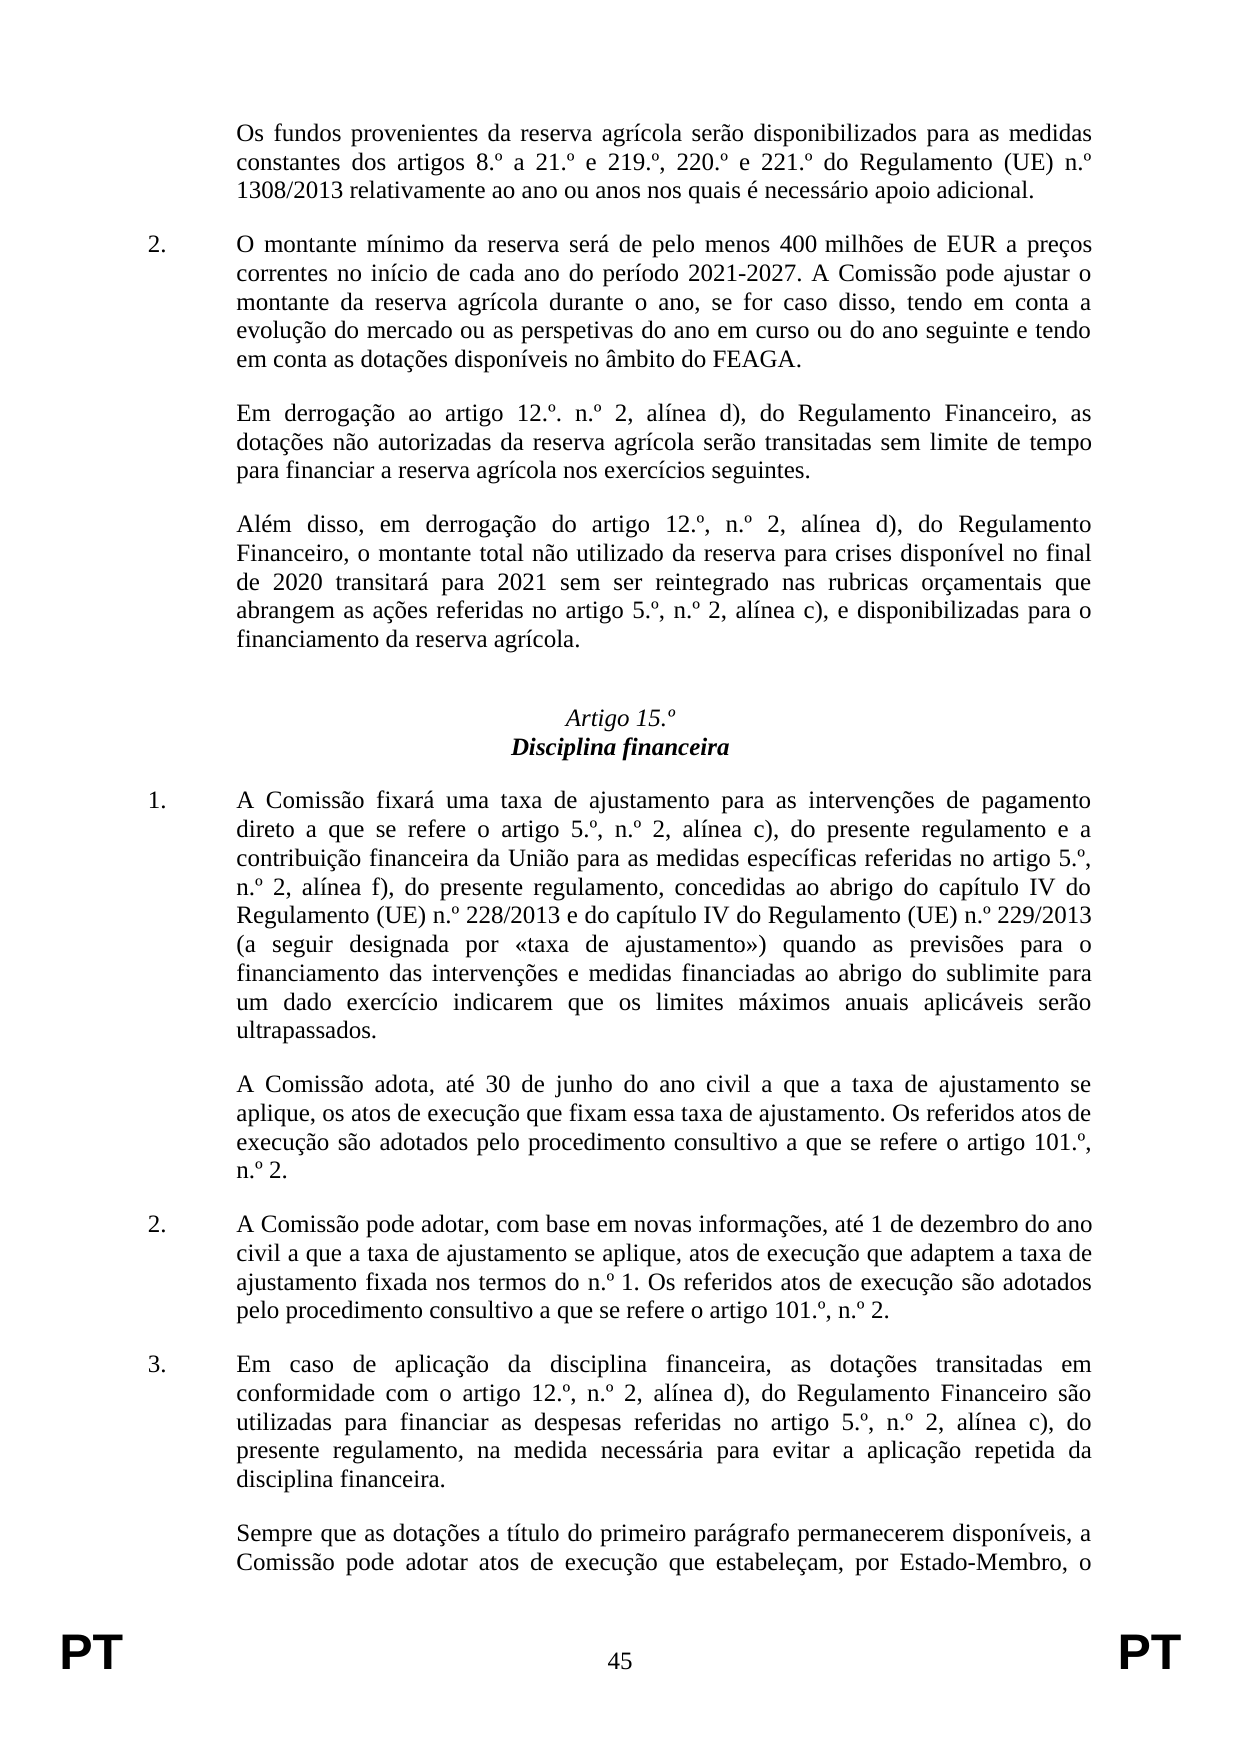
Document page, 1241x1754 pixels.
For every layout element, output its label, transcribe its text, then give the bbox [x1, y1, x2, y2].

text Os fundos provenientes da reserva agrícola serão disponibilizados para as medidas constantes dos artigos 8.º a 21.º e 219.º, 220.º e 221.º do Regulamento (UE) n.º 1308/2013 relativamente ao ano ou anos nos quais é necessário apoio adicional. [236, 118, 1093, 204]
text 1. A Comissão fixará uma taxa de ajustamento para as intervenções de pagamento direto a que se refere o artigo 5.º, n.º 2, alínea c), do presente regulamento e a contribuição financeira da União para as medidas específicas referidas no artigo 5.º, n.º 2, alínea f), do presente regulamento, concedidas ao abrigo do capítulo IV do Regulamento (UE) n.º 228/2013 e do capítulo IV do Regulamento (UE) n.º 229/2013 (a seguir designada por «taxa de ajustamento») quando as previsões para o financiamento das intervenções e medidas financiadas ao abrigo do sublimite para um dado exercício indicarem que os limites máximos anuais aplicáveis serão ultrapassados. [148, 786, 1093, 1044]
text 2. A Comissão pode adotar, com base em novas informações, até 1 de dezembro do ano civil a que a taxa de ajustamento se aplique, atos de execução que adaptem a taxa de ajustamento fixada nos termos do n.º 1. Os referidos atos de execução são adotados pelo procedimento consultivo a que se refere o artigo 101.º, n.º 2. [148, 1209, 1093, 1324]
text Artigo 15.º Disciplina financeira [148, 703, 1093, 761]
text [236, 1518, 1093, 1576]
text Além disso, em derrogação do artigo 12.º, n.º 2, alínea d), do Regulamento Financeiro, o montante total não utilizado da reserva para crises disponível no final de 2020 transitará para 2021 sem ser reintegrado nas rubricas orçamentais que abrangem as ações referidas no artigo 5.º, n.º 2, alínea c), e disponibilizadas para o financiamento da reserva agrícola. [236, 509, 1093, 653]
text A Comissão adota, até 30 de junho do ano civil a que a taxa de ajustamento se aplique, os atos de execução que fixam essa taxa de ajustamento. Os referidos atos de execução são adotados pelo procedimento consultivo a que se refere o artigo 101.º, n.º 2. [236, 1069, 1093, 1184]
text 3. Em caso de aplicação da disciplina financeira, as dotações transitadas em conformidade com o artigo 12.º, n.º 2, alínea d), do Regulamento Financeiro são utilizadas para financiar as despesas referidas no artigo 5.º, n.º 2, alínea c), do presente regulamento, na medida necessária para evitar a aplicação repetida da disciplina financeira. [148, 1349, 1093, 1493]
text Em derrogação ao artigo 12.º. n.º 2, alínea d), do Regulamento Financeiro, as dotações não autorizadas da reserva agrícola serão transitadas sem limite de tempo para financiar a reserva agrícola nos exercícios seguintes. [236, 398, 1093, 484]
text 2. O montante mínimo da reserva será de pelo menos 400 milhões de EUR a preços correntes no início de cada ano do período 2021-2027. A Comissão pode ajustar o montante da reserva agrícola durante o ano, se for caso disso, tendo em conta a evolução do mercado ou as perspetivas do ano em curso ou do ano seguinte e tendo em conta as dotações disponíveis no âmbito do FEAGA. [148, 229, 1093, 373]
